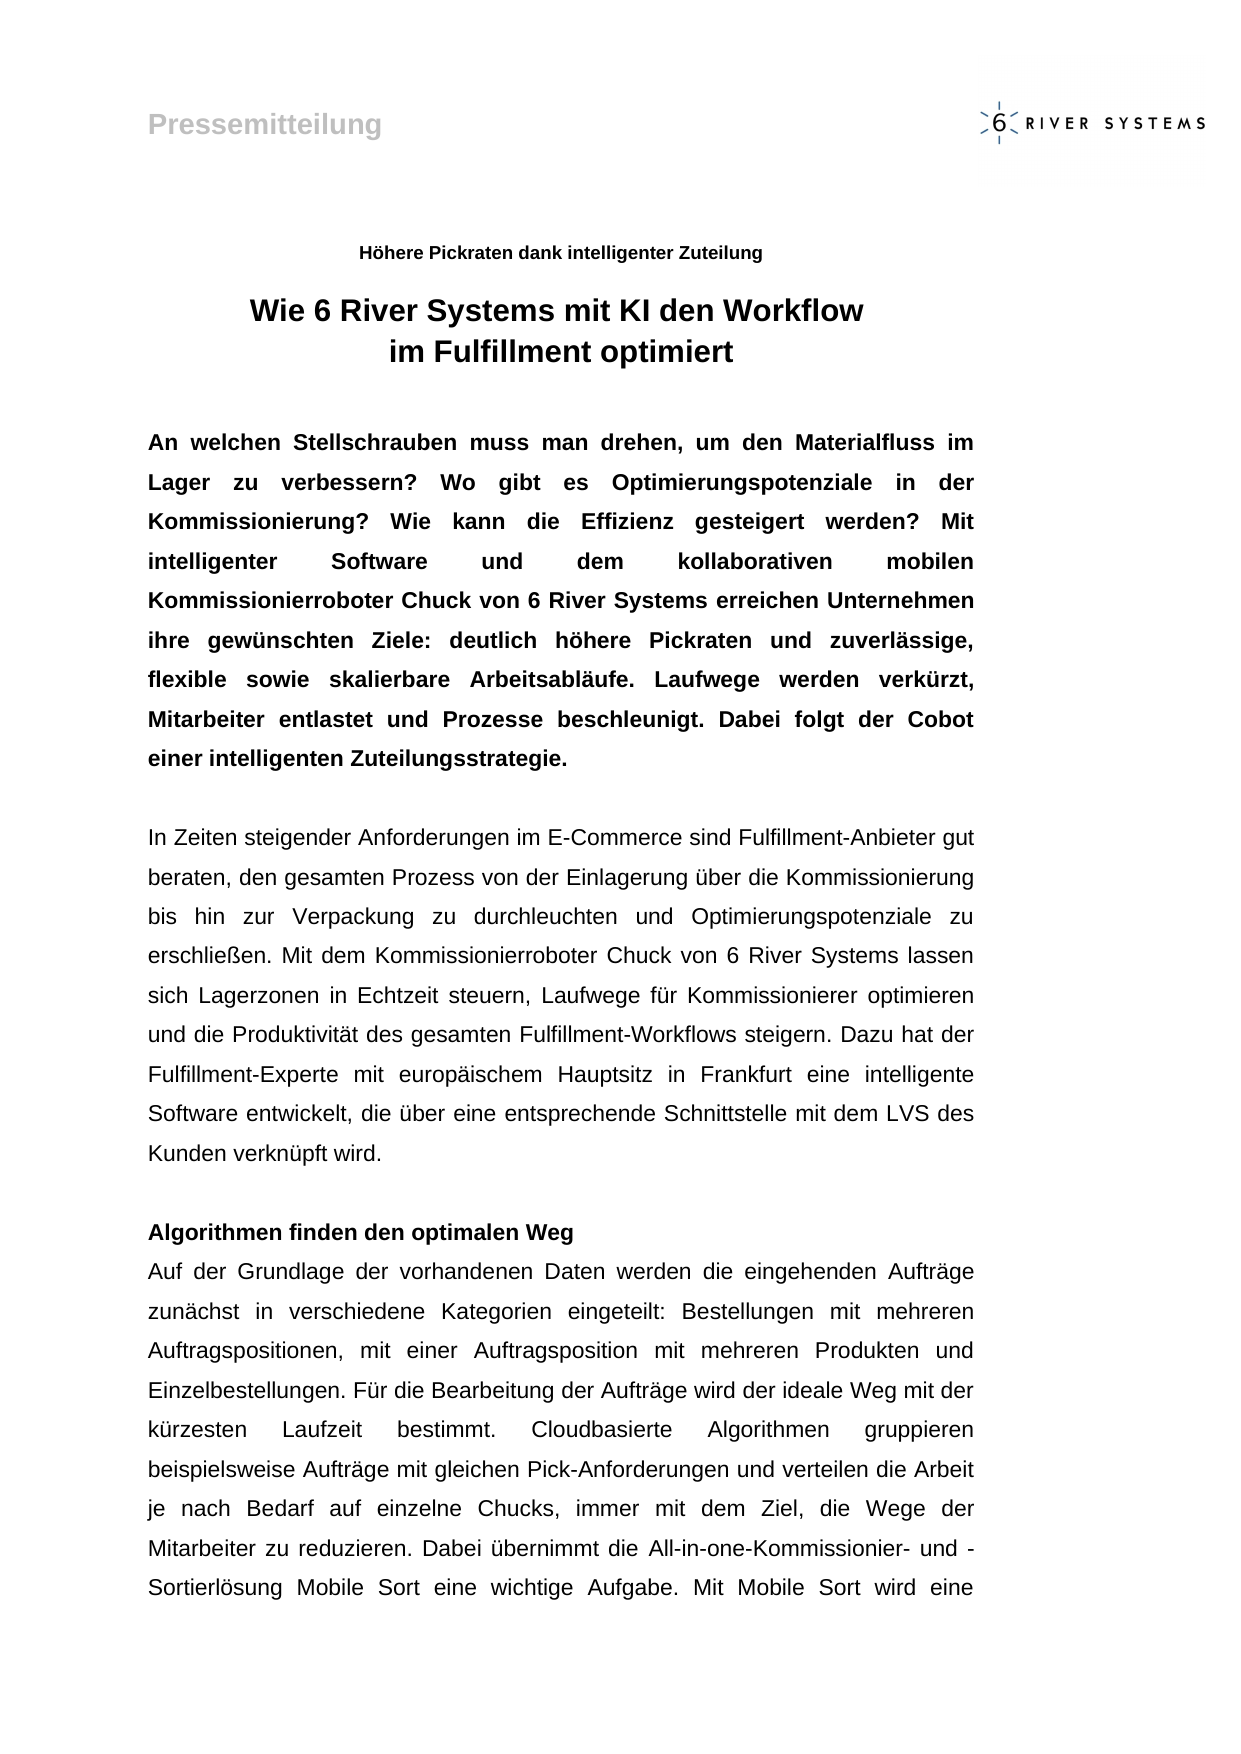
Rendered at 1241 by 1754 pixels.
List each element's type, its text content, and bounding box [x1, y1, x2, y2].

text An welchen Stellschrauben muss man drehen, um den Materialfluss im Lager zu verbessern? Wo gibt es Optimierungspotenziale in der Kommissionierung? Wie kann die Effizienz gesteigert werden? Mit intelligenter Software und dem kollaborativen mobilen Kommissionierroboter Chuck von 6 River Systems erreichen Unternehmen ihre gewünschten Ziele: deutlich höhere Pickraten und zuverlässige, flexible sowie skalierbare Arbeitsabläufe. Laufwege werden verkürzt, Mitarbeiter entlastet und Prozesse beschleunigt. Dabei folgt der Cobot einer intelligenten Zuteilungsstrategie. [148, 429, 974, 771]
picture [978, 55, 1207, 187]
text In Zeiten steigender Anforderungen im E-Commerce sind Fulfillment-Anbieter gut beraten, den gesamten Prozess von der Einlagerung über die Kommissionierung bis hin zur Verpackung zu durchleuchten und Optimierungspotenziale zu erschließen. Mit dem Kommissionierroboter Chuck von 6 River Systems lassen sich Lagerzonen in Echtzeit steuern, Laufwege für Kommissionierer optimieren und die Produktivität des gesamten Fulfillment-Workflows steigern. Dazu hat der Fulfillment-Experte mit europäischem Hauptsitz in Frankfurt eine intelligente Software entwickelt, die über eine entsprechende Schnittstelle mit dem LVS des Kunden verknüpft wird. [148, 824, 974, 1166]
text Höhere Pickraten dank intelligenter Zuteilung [148, 241, 974, 263]
text Algorithmen finden den optimalen Weg [148, 1219, 974, 1245]
text Wie 6 River Systems mit KI den Workflow im Fulfillment optimiert [148, 292, 974, 369]
